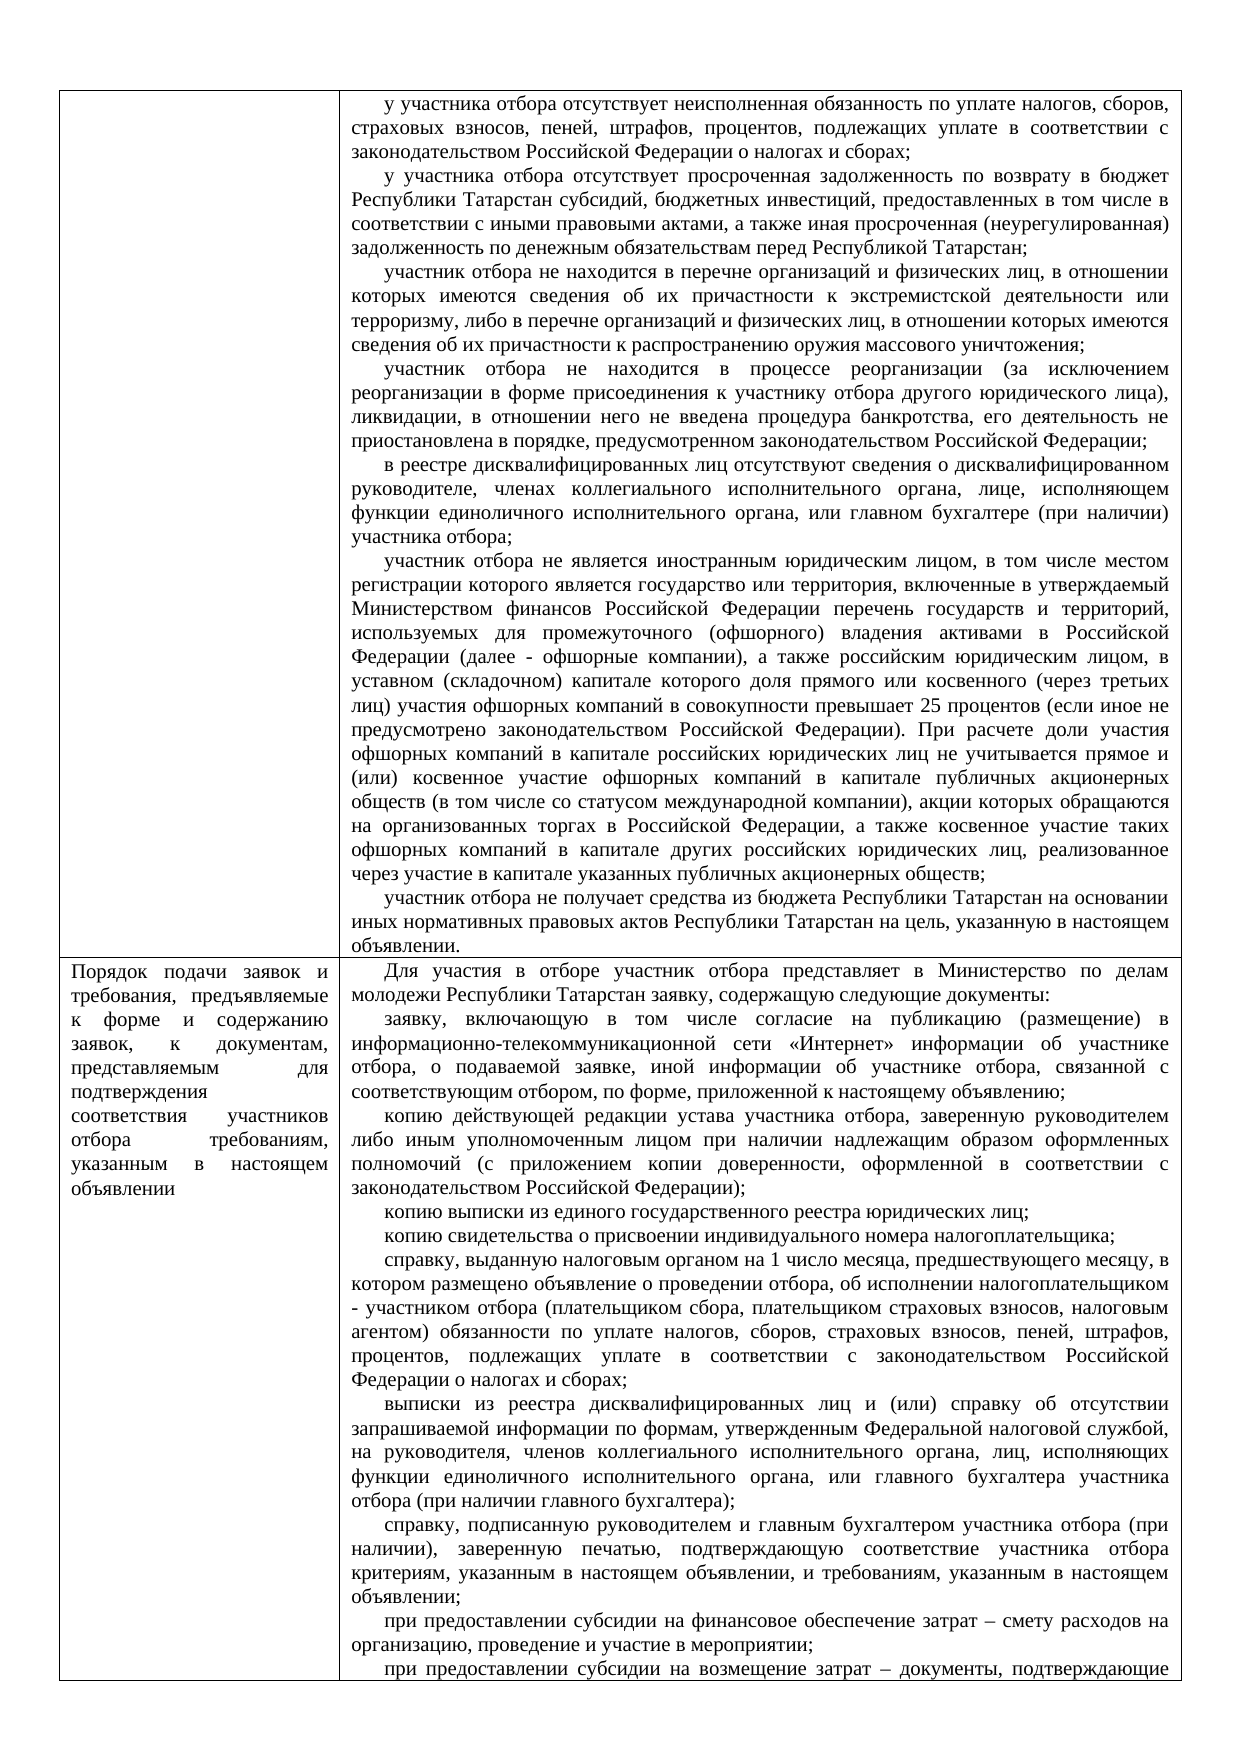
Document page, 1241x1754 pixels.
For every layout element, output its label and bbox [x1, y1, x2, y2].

table_cell [340, 958, 1181, 1680]
table_cell [60, 958, 339, 1680]
table_cell [340, 91, 1181, 957]
table_cell [60, 91, 339, 957]
